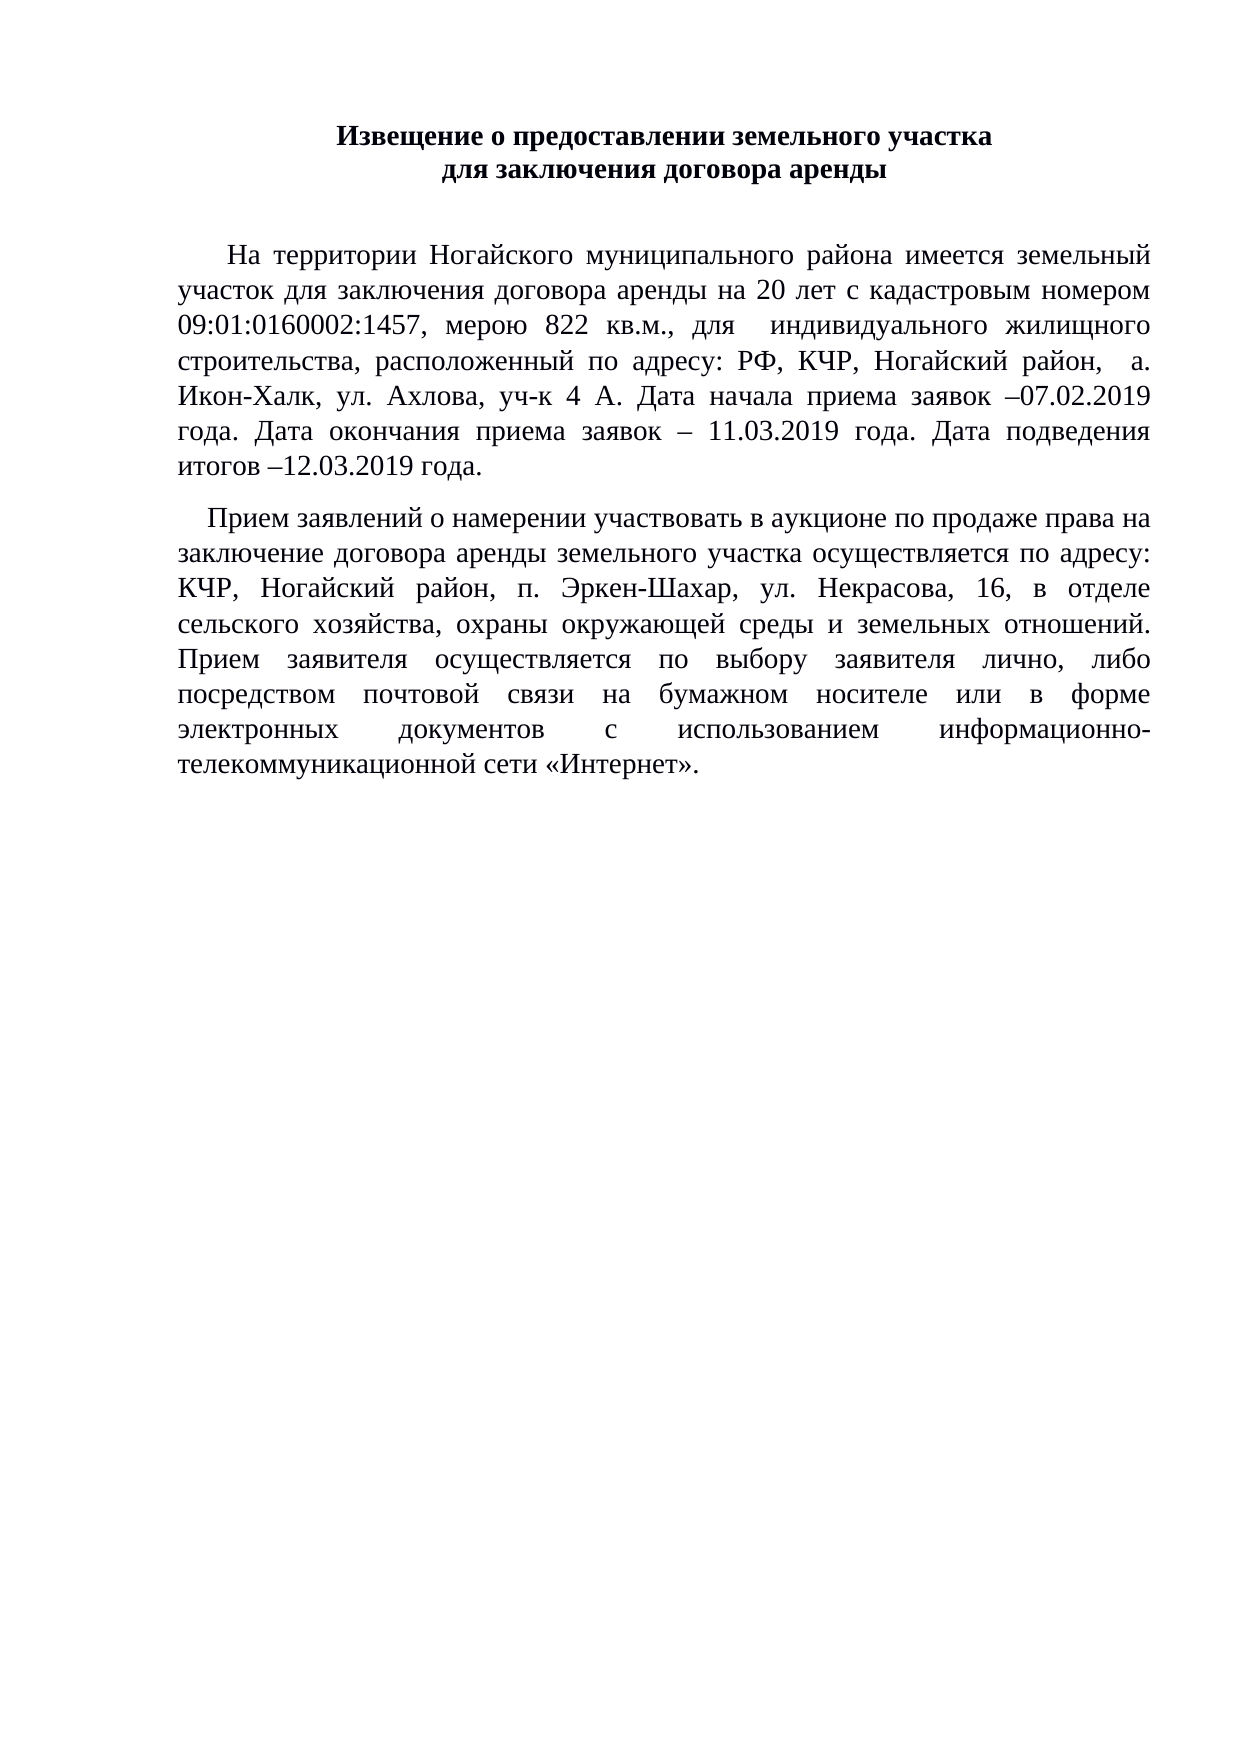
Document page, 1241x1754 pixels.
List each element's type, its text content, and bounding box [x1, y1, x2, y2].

text Извещение о предоставлении земельного участка [177, 118, 1152, 152]
text Прием заявлений о намерении участвовать в аукционе по продаже права на заключение договора аренды земельного участка осуществляется по адресу: КЧР, Ногайский район, п. Эркен-Шахар, ул. Некрасова, 16, в отделе сельского хозяйства, охраны окружающей среды и земельных отношений. Прием заявителя осуществляется по выбору заявителя лично, либо посредством почтовой связи на бумажном носителе или в форме электронных документов с использованием информационно-телекоммуникационной сети «Интернет». [177, 500, 1152, 780]
text для заключения договора аренды [177, 152, 1152, 185]
text На территории Ногайского муниципального района имеется земельный участок для заключения договора аренды на 20 лет с кадастровым номером 09:01:0160002:1457, мерою 822 кв.м., для индивидуального жилищного строительства, расположенный по адресу: РФ, КЧР, Ногайский район, а. Икон-Халк, ул. Ахлова, уч-к 4 А. Дата начала приема заявок –07.02.2019 года. Дата окончания приема заявок – 11.03.2019 года. Дата подведения итогов –12.03.2019 года. [177, 237, 1152, 482]
